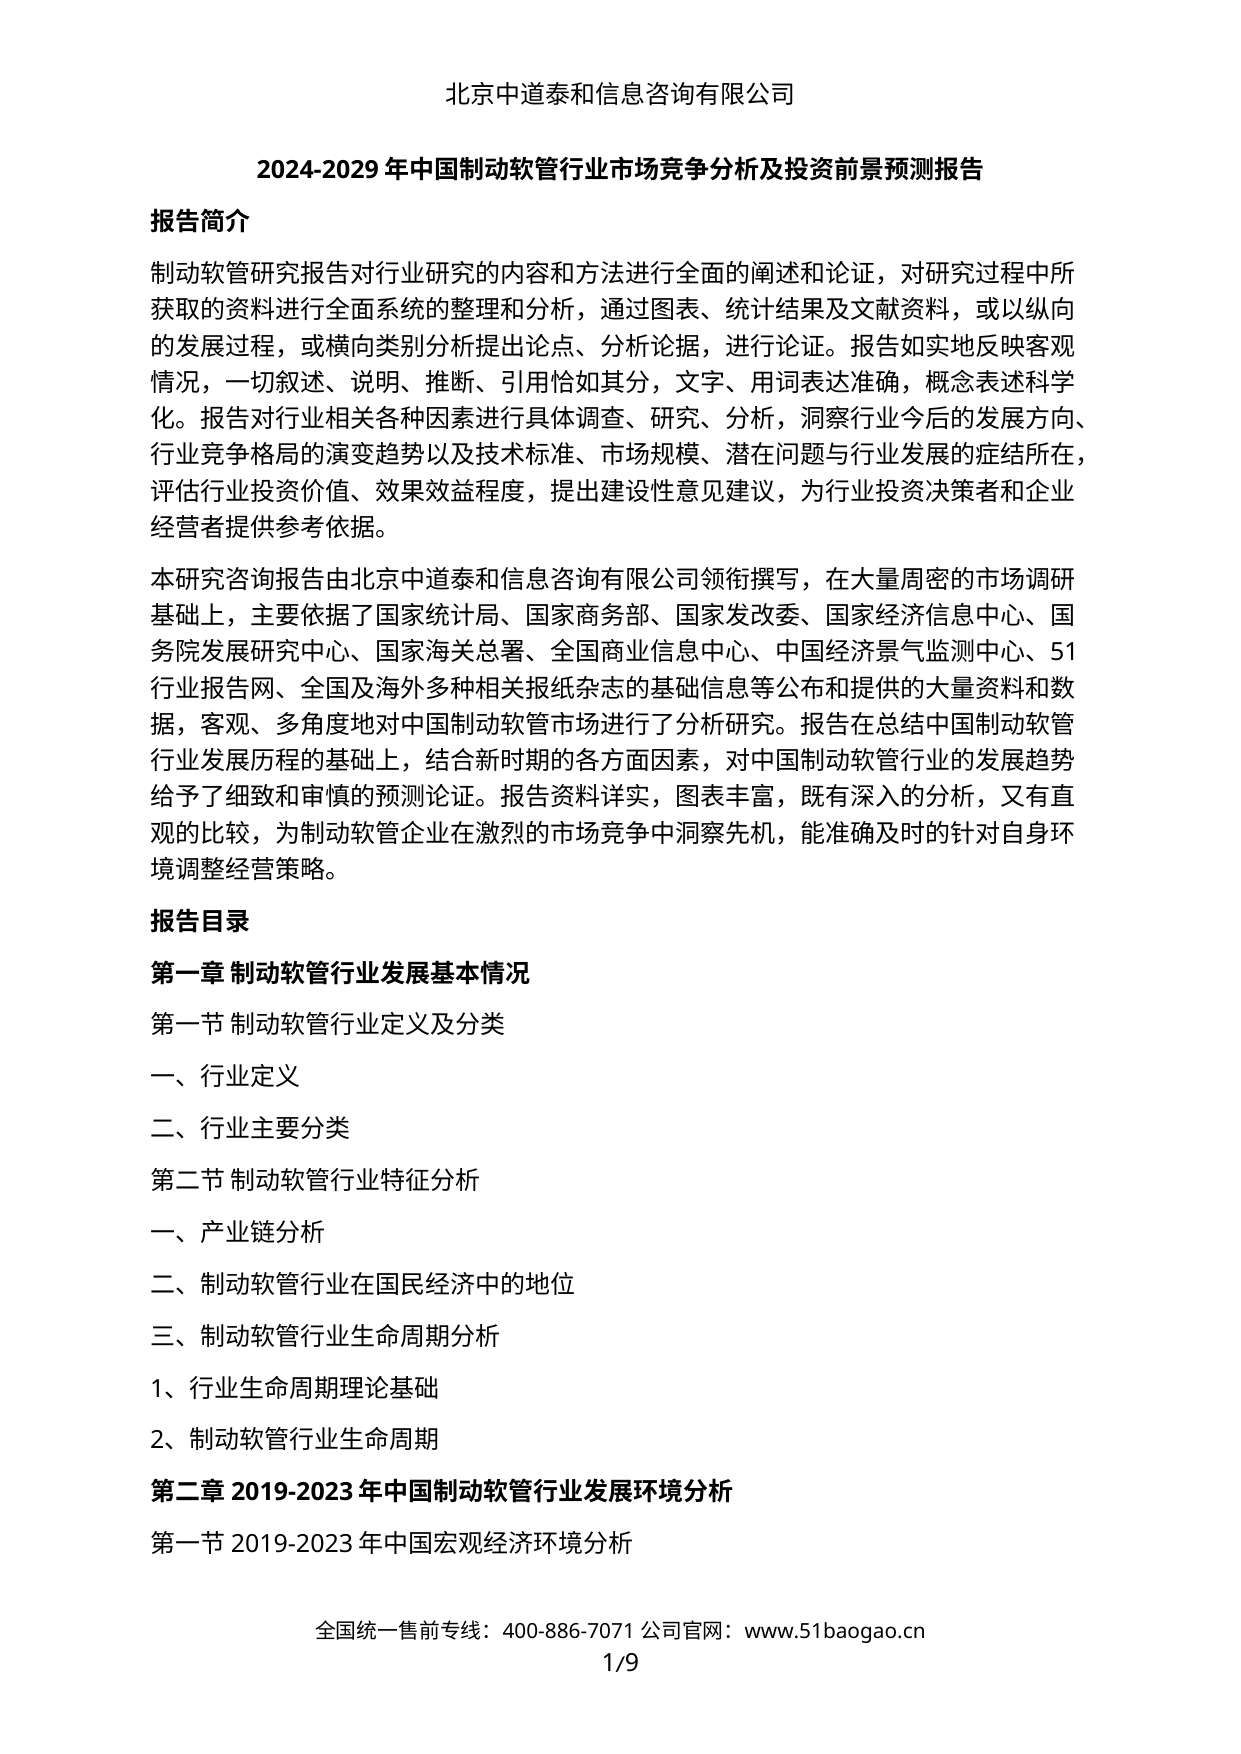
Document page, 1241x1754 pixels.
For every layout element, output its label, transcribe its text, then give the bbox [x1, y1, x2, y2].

text 二、行业主要分类 [150, 1109, 1090, 1145]
text 第一节 制动软管行业定义及分类 [150, 1005, 1090, 1041]
text 一、行业定义 [150, 1057, 1090, 1093]
text 二、制动软管行业在国民经济中的地位 [150, 1264, 1090, 1301]
text 制动软管研究报告对行业研究的内容和方法进行全面的阐述和论证，对研究过程中所获取的资料进行全面系统的整理和分析，通过图表、统计结果及文献资料，或以纵向的发展过程，或横向类别分析提出论点、分析论据，进行论证。报告如实地反映客观情况，一切叙述、说明、推断、引用恰如其分，文字、用词表达准确，概念表述科学化。报告对行业相关各种因素进行具体调查、研究、分析，洞察行业今后的发展方向、行业竞争格局的演变趋势以及技术标准、市场规模、潜在问题与行业发展的症结所在，评估行业投资价值、效果效益程度，提出建设性意见建议，为行业投资决策者和企业经营者提供参考依据。 [150, 254, 1090, 544]
text 报告目录 [150, 901, 1090, 937]
text 三、制动软管行业生命周期分析 [150, 1316, 1090, 1352]
text 报告简介 [150, 202, 1090, 238]
text 本研究咨询报告由北京中道泰和信息咨询有限公司领衔撰写，在大量周密的市场调研基础上，主要依据了国家统计局、国家商务部、国家发改委、国家经济信息中心、国务院发展研究中心、国家海关总署、全国商业信息中心、中国经济景气监测中心、51行业报告网、全国及海外多种相关报纸杂志的基础信息等公布和提供的大量资料和数据，客观、多角度地对中国制动软管市场进行了分析研究。报告在总结中国制动软管行业发展历程的基础上，结合新时期的各方面因素，对中国制动软管行业的发展趋势给予了细致和审慎的预测论证。报告资料详实，图表丰富，既有深入的分析，又有直观的比较，为制动软管企业在激烈的市场竞争中洞察先机，能准确及时的针对自身环境调整经营策略。 [150, 559, 1090, 886]
text 一、产业链分析 [150, 1212, 1090, 1249]
text 第一章 制动软管行业发展基本情况 [150, 953, 1090, 989]
text 2、制动软管行业生命周期 [150, 1420, 1090, 1456]
text 第二章 2019-2023年中国制动软管行业发展环境分析 [150, 1472, 1090, 1508]
text 1、行业生命周期理论基础 [150, 1368, 1090, 1404]
text 第二节 制动软管行业特征分析 [150, 1161, 1090, 1197]
text 2024-2029年中国制动软管行业市场竞争分析及投资前景预测报告 [150, 150, 1090, 186]
text 第一节 2019-2023年中国宏观经济环境分析 [150, 1524, 1090, 1560]
